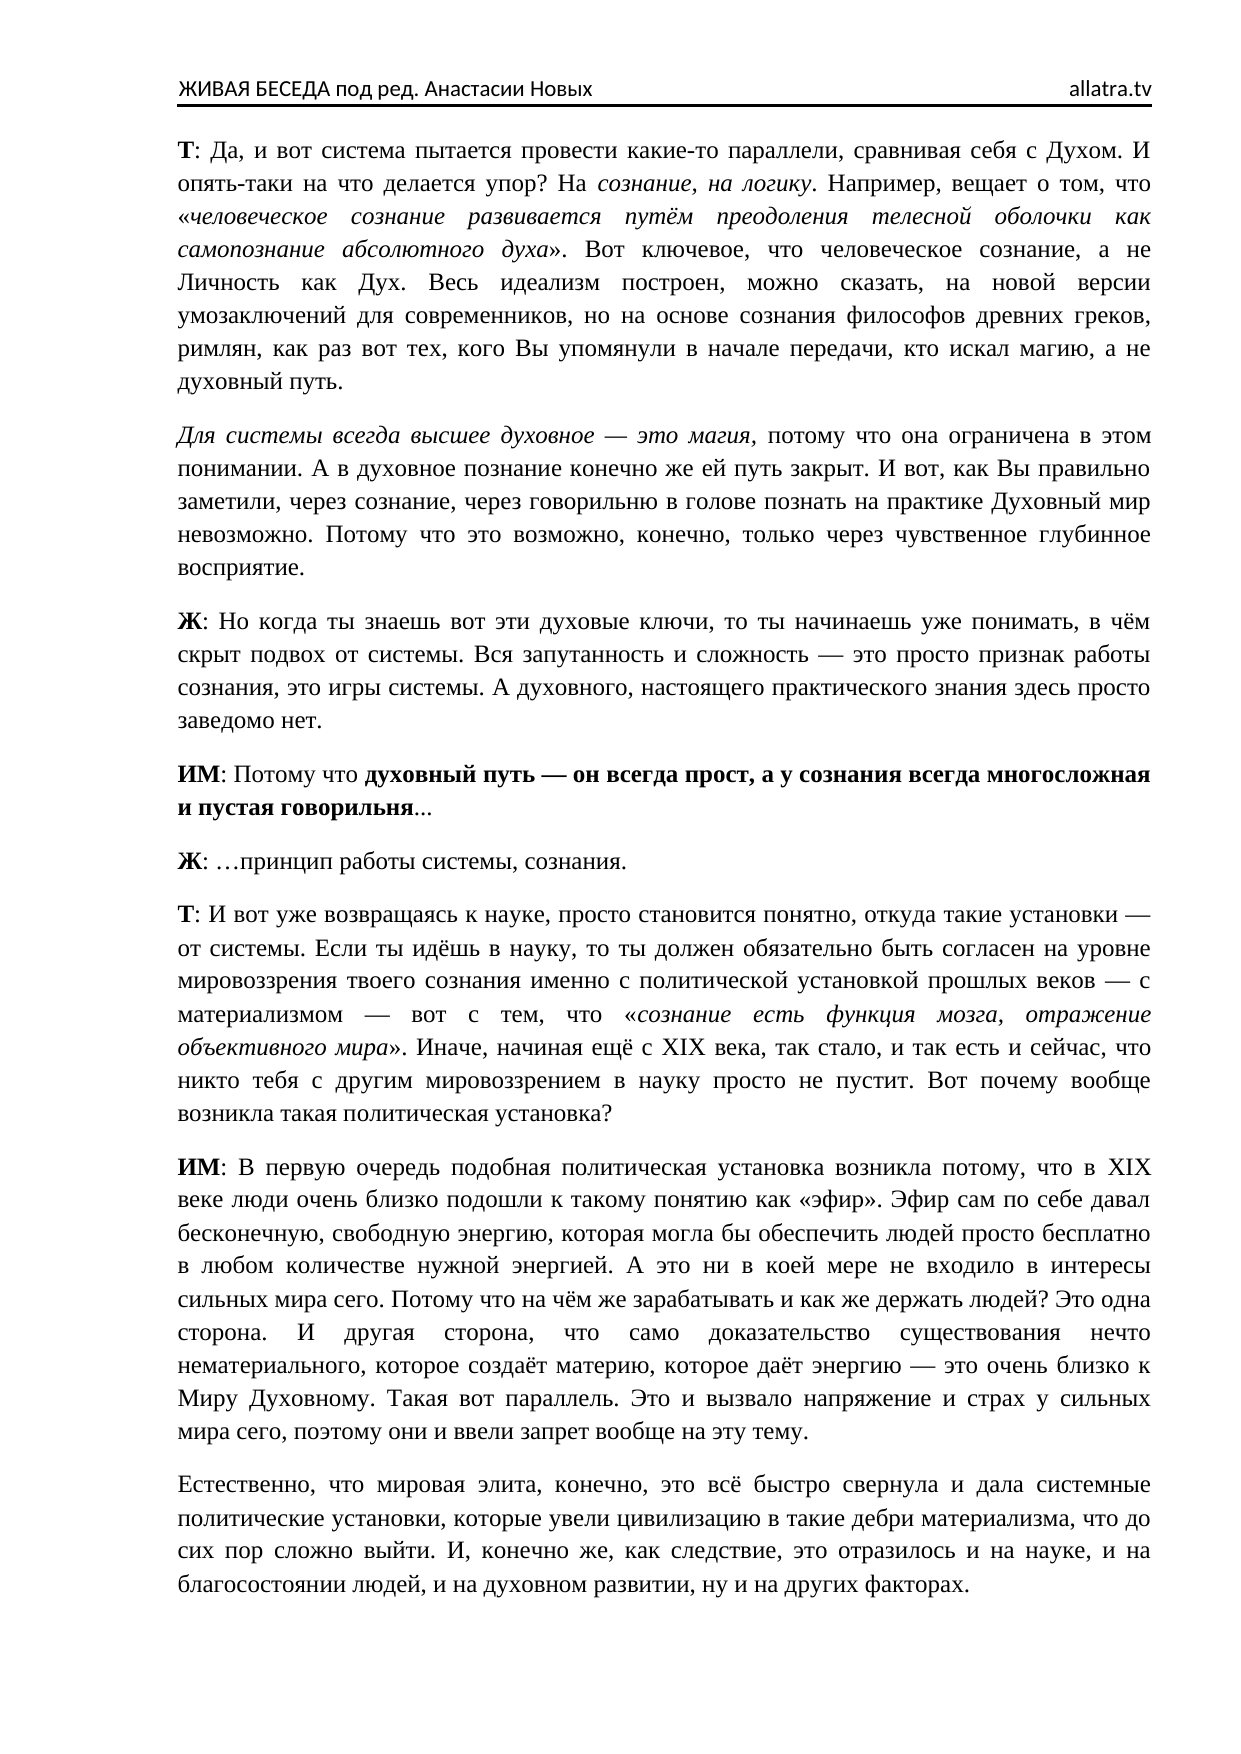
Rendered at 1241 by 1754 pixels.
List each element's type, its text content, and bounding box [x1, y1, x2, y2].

text Для системы всегда высшее духовное — это магия, потому что она ограничена в этом понимании. А в духовное познание конечно же ей путь закрыт. И вот, как Вы правильно заметили, через сознание, через говорильню в голове познать на практике Духовный мир невозможно. Потому что это возможно, конечно, только через чувственное глубинное восприятие. [177, 420, 1152, 581]
text Т: И вот уже возвращаясь к науке, просто становится понятно, откуда такие установки — от системы. Если ты идёшь в науку, то ты должен обязательно быть согласен на уровне мировоззрения твоего сознания именно с политической установкой прошлых веков — с материализмом — вот с тем, что «сознание есть функция мозга, отражение объективного мира». Иначе, начиная ещё с XIX века, так стало, и так есть и сейчас, что никто тебя с другим мировоззрением в науку просто не пустит. Вот почему вообще возникла такая политическая установка? [177, 899, 1152, 1126]
text Т: Да, и вот система пытается провести какие-то параллели, сравнивая себя с Духом. И опять-таки на что делается упор? На сознание, на логику. Например, вещает о том, что «человеческое сознание развивается путём преодоления телесной оболочки как самопознание абсолютного духа». Вот ключевое, что человеческое сознание, а не Личность как Дух. Весь идеализм построен, можно сказать, на новой версии умозаключений для современников, но на основе сознания философов древних греков, римлян, как раз вот тех, кого Вы упомянули в начале передачи, кто искал магию, а не духовный путь. [177, 135, 1152, 395]
text Ж: …принцип работы системы, сознания. [177, 846, 1152, 874]
text Естественно, что мировая элита, конечно, это всё быстро свернула и дала системные политические установки, которые увели цивилизацию в такие дебри материализма, что до сих пор сложно выйти. И, конечно же, как следствие, это отразилось и на науке, и на благосостоянии людей, и на духовном развитии, ну и на других факторах. [177, 1469, 1152, 1597]
text ИМ: Потому что духовный путь — он всегда прост, а у сознания всегда многосложная и пустая говорильня... [177, 759, 1152, 821]
text Ж: Но когда ты знаешь вот эти духовые ключи, то ты начинаешь уже понимать, в чём скрыт подвох от системы. Вся запутанность и сложность — это просто признак работы сознания, это игры системы. А духовного, настоящего практического знания здесь просто заведомо нет. [177, 606, 1152, 734]
text ИМ: В первую очередь подобная политическая установка возникла потому, что в XIX веке люди очень близко подошли к такому понятию как «эфир». Эфир сам по себе давал бесконечную, свободную энергию, которая могла бы обеспечить людей просто бесплатно в любом количестве нужной энергией. А это ни в коей мере не входило в интересы сильных мира сего. Потому что на чём же зарабатывать и как же держать людей? Это одна сторона. И другая сторона, что само доказательство существования нечто нематериального, которое создаёт материю, которое даёт энергию — это очень близко к Миру Духовному. Такая вот параллель. Это и вызвало напряжение и страх у сильных мира сего, поэтому они и ввели запрет вообще на эту тему. [177, 1152, 1152, 1444]
